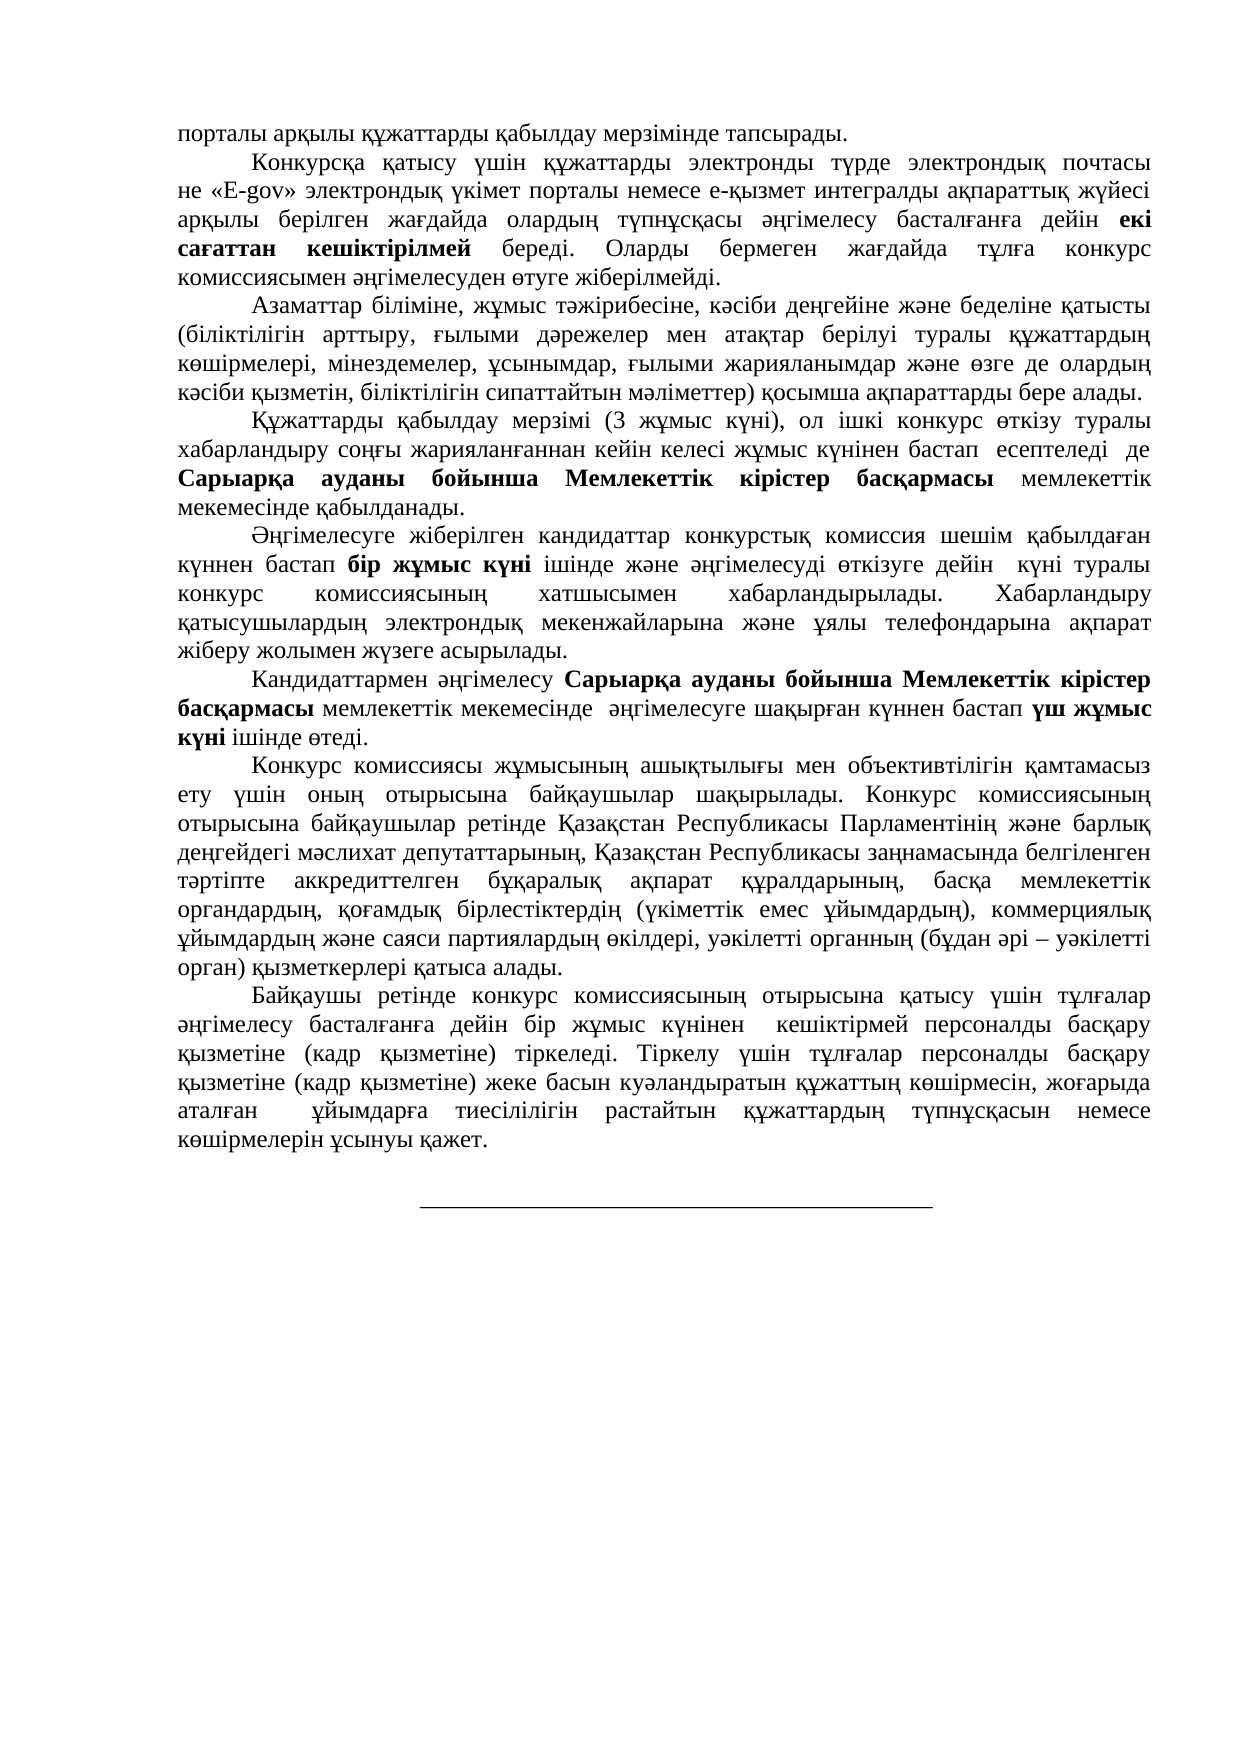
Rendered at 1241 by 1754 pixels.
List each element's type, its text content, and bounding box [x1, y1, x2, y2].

text Әңгімелесуге жіберілген кандидаттар конкурстық комиссия шешім қабылдаған күннен бастап бір жұмыс күні ішінде және әңгімелесуді өткізуге дейін күні туралы конкурс комиссиясының хатшысымен хабарландырылады. Хабарландыру қатысушылардың электрондық мекенжайларына және ұялы телефондарына ақпарат жіберу жолымен жүзеге асырылады. [177, 521, 1152, 664]
text Азаматтар бiлiмiне, жұмыс тәжiрибесiне, кәсiби деңгейіне және беделіне қатысты (бiлiктiлiгiн арттыру, ғылыми дәрежелер мен атақтар берiлуi туралы құжаттардың көшiрмелерi, мiнездемелер, ұсынымдар, ғылыми жарияланымдар және өзге де олардың кәсіби қызметін, біліктілігін сипаттайтын мәліметтер) қосымша ақпараттарды бере алады. [177, 291, 1152, 406]
text Кандидаттармен әңгімелесу Сарыарқа ауданы бойынша Мемлекеттік кірістер басқармасы мемлекеттік мекемесінде әңгімелесуге шақырған күннен бастап үш жұмыс күні ішінде өтеді. [177, 664, 1152, 751]
text Құжаттарды қабылдау мерзімі (3 жұмыс күні), ол ішкі конкурс өткiзу туралы хабарландыру соңғы жарияланғаннан кейін келесі жұмыс күнінен бастап есептеледі де Сарыарқа ауданы бойынша Мемлекеттік кірістер басқармасы мемлекеттік мекемесінде қабылданады. [177, 406, 1152, 521]
text Байқаушы ретінде конкурс комиссиясының отырысына қатысу үшін тұлғалар әңгімелесу басталғанға дейін бір жұмыс күнінен кешіктірмей персоналды басқару қызметіне (кадр қызметіне) тіркеледі. Тіркелу үшін тұлғалар персоналды басқару қызметіне (кадр қызметіне) жеке басын куәландыратын құжаттың көшірмесін, жоғарыда аталған ұйымдарға тиесілілігін растайтын құжаттардың түпнұсқасын немесе көшірмелерін ұсынуы қажет. [177, 981, 1152, 1153]
text Конкурсқа қатысу үшін құжаттарды электронды түрде электрондық почтасы не «Е-gov» электрондық үкімет порталы немесе е-қызмет интегралды ақпараттық жүйесі арқылы берілген жағдайда олардың түпнұсқасы әңгімелесу басталғанға дейін екі сағаттан кешіктірілмей береді. Оларды бермеген жағдайда тұлға конкурс комиссиясымен әңгімелесуден өтуге жіберілмейді. [177, 147, 1152, 291]
text _________________________________________ [177, 1182, 1152, 1211]
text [177, 118, 1152, 147]
text Конкурс комиссиясы жұмысының ашықтылығы мен объективтілігін қамтамасыз ету үшін оның отырысына байқаушылар шақырылады. Конкурс комиссиясының отырысына байқаушылар ретінде Қазақстан Республикасы Парламентінің және барлық деңгейдегі мәслихат депутаттарының, Қазақстан Республикасы заңнамасында белгіленген тәртіпте аккредиттелген бұқаралық ақпарат құралдарының, басқа мемлекеттік органдардың, қоғамдық бірлестіктердің (үкіметтік емес ұйымдардың), коммерциялық ұйымдардың және саяси партиялардың өкілдері, уәкілетті органның (бұдан әрі – уәкілетті орган) қызметкерлері қатыса алады. [177, 751, 1152, 981]
